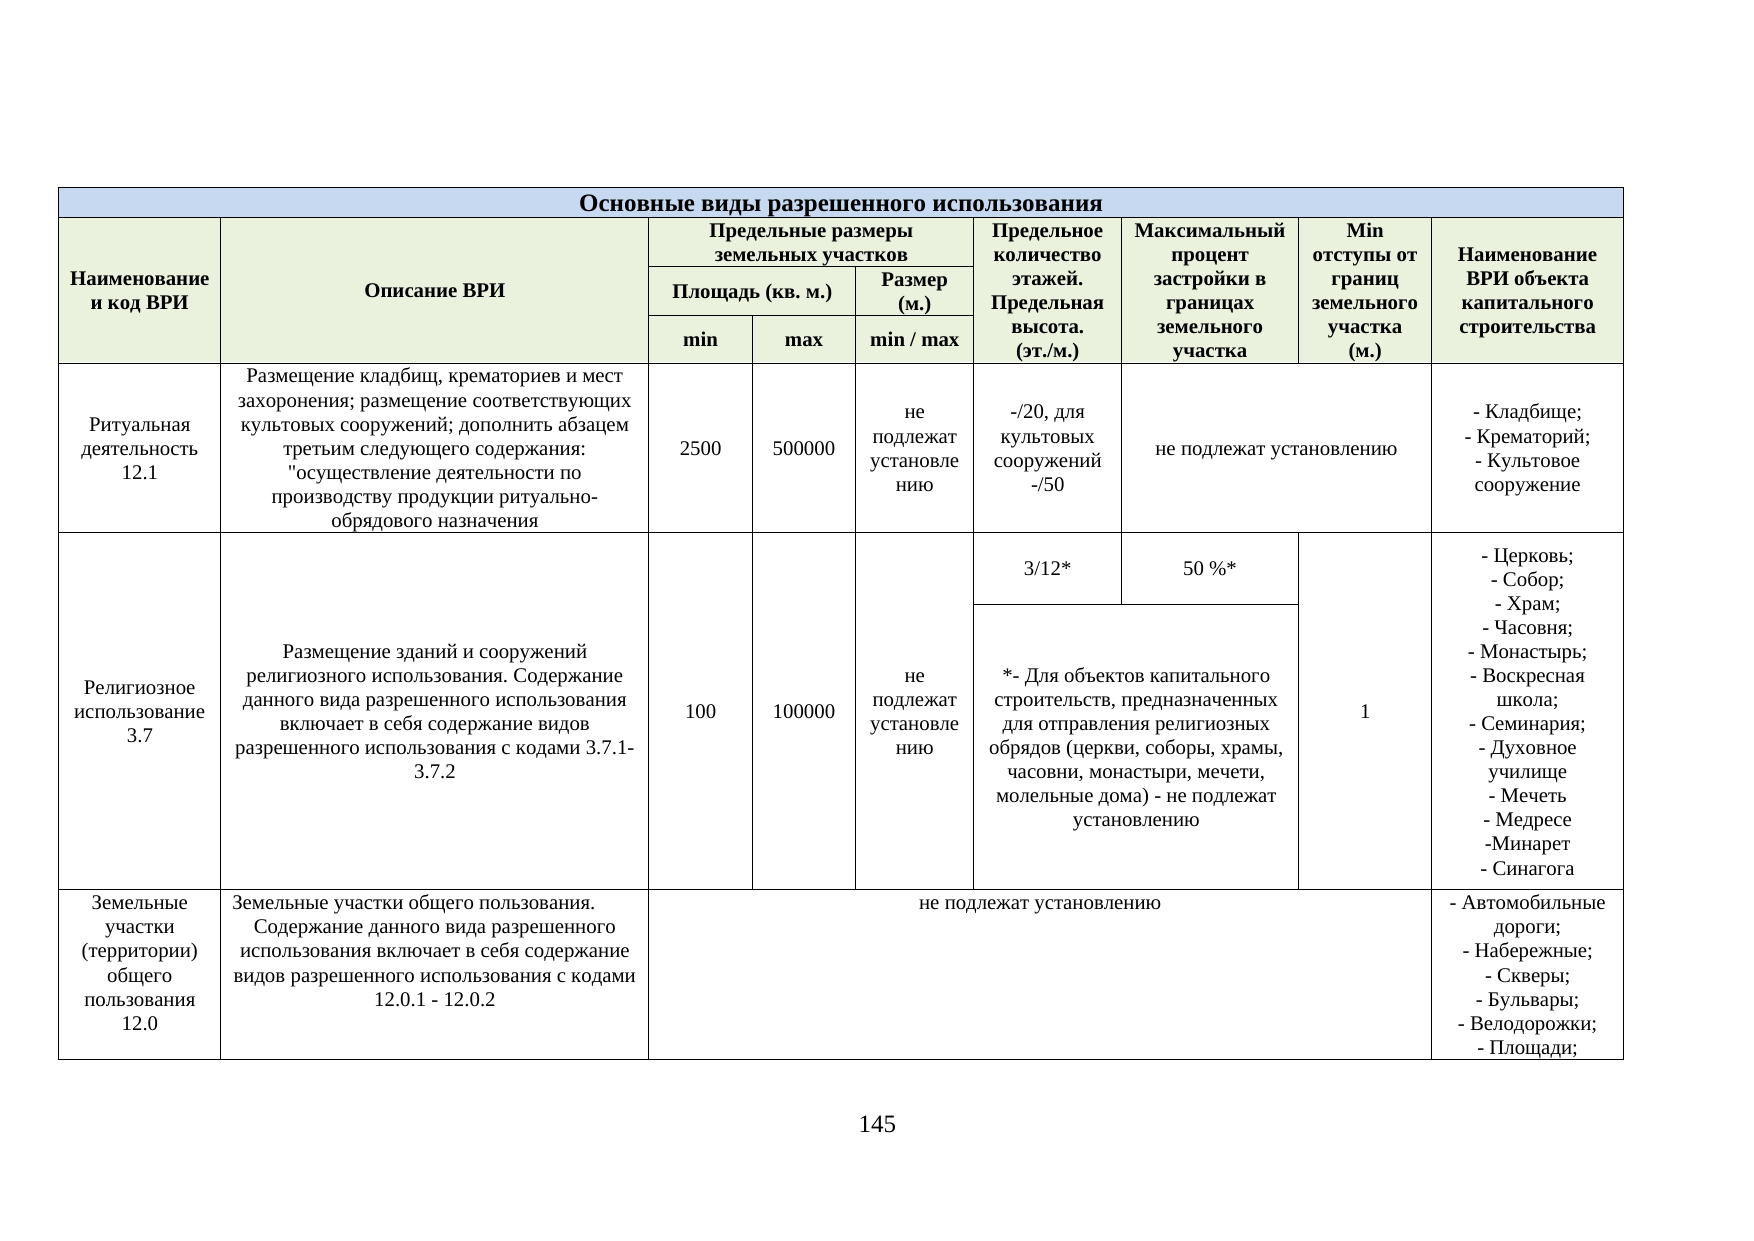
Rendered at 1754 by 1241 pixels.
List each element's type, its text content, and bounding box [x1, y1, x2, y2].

table_cell 2500 [649, 364, 752, 532]
table_cell *- Для объектов капитального строительств, предназначенных для отправления религиозных обрядов (церкви, соборы, храмы, часовни, монастыри, мечети, молельные дома) - не подлежат установлению [974, 605, 1298, 889]
table_cell не подлежат установлению [649, 890, 1431, 1059]
table_cell Размер (м.) [856, 267, 973, 315]
table_cell min [649, 316, 752, 362]
table_cell min / max [856, 316, 973, 362]
table_cell max [753, 316, 855, 362]
table_cell Максимальный процент застройки в границах земельного участка [1122, 218, 1298, 362]
table_cell не подлежат установлению [1122, 364, 1431, 532]
table_cell не подлежат установлению [856, 533, 973, 889]
table_cell не подлежат установлению [856, 364, 973, 532]
table_cell Размещение зданий и сооружений религиозного использования. Содержание данного вида разрешенного использования включает в себя содержание видов разрешенного использования с кодами 3.7.1-3.7.2 [221, 533, 648, 889]
table_cell Min отступы от границ земельного участка (м.) [1299, 218, 1431, 362]
table_cell Земельные участки (территории) общего пользования 12.0 [59, 890, 220, 1059]
table_cell Ритуальная деятельность 12.1 [59, 364, 220, 532]
table_cell Площадь (кв. м.) [649, 267, 855, 315]
table_cell 3/12* [974, 533, 1121, 604]
table_cell -/20, для культовых сооружений -/50 [974, 364, 1121, 532]
table_cell Описание ВРИ [221, 218, 648, 362]
table_cell Предельное количество этажей. Предельная высота. (эт./м.) [974, 218, 1121, 362]
table_cell 500000 [753, 364, 855, 532]
table_cell Размещение кладбищ, крематориев и мест захоронения; размещение соответствующих культовых сооружений; дополнить абзацем третьим следующего содержания: "осуществление деятельности по производству продукции ритуально-обрядового назначения [221, 364, 648, 532]
table_cell 100000 [753, 533, 855, 889]
table_cell Наименование и код ВРИ [59, 218, 220, 362]
table_cell 1 [1299, 533, 1431, 889]
table_cell - Церковь; - Собор; - Храм; - Часовня; - Монастырь; - Воскресная школа; - Семинария; - Духовное училище - Мечеть - Медресе -Минарет - Синагога [1432, 533, 1623, 889]
table_cell - Кладбище; - Крематорий; - Культовое сооружение [1432, 364, 1623, 532]
table_cell Религиозное использование 3.7 [59, 533, 220, 889]
table_cell Предельные размеры земельных участков [649, 218, 973, 266]
table_cell Наименование ВРИ объекта капитального строительства [1432, 218, 1623, 362]
table_header Основные виды разрешенного использования [59, 188, 1623, 217]
table_cell 50 %* [1122, 533, 1298, 604]
table_cell 100 [649, 533, 752, 889]
